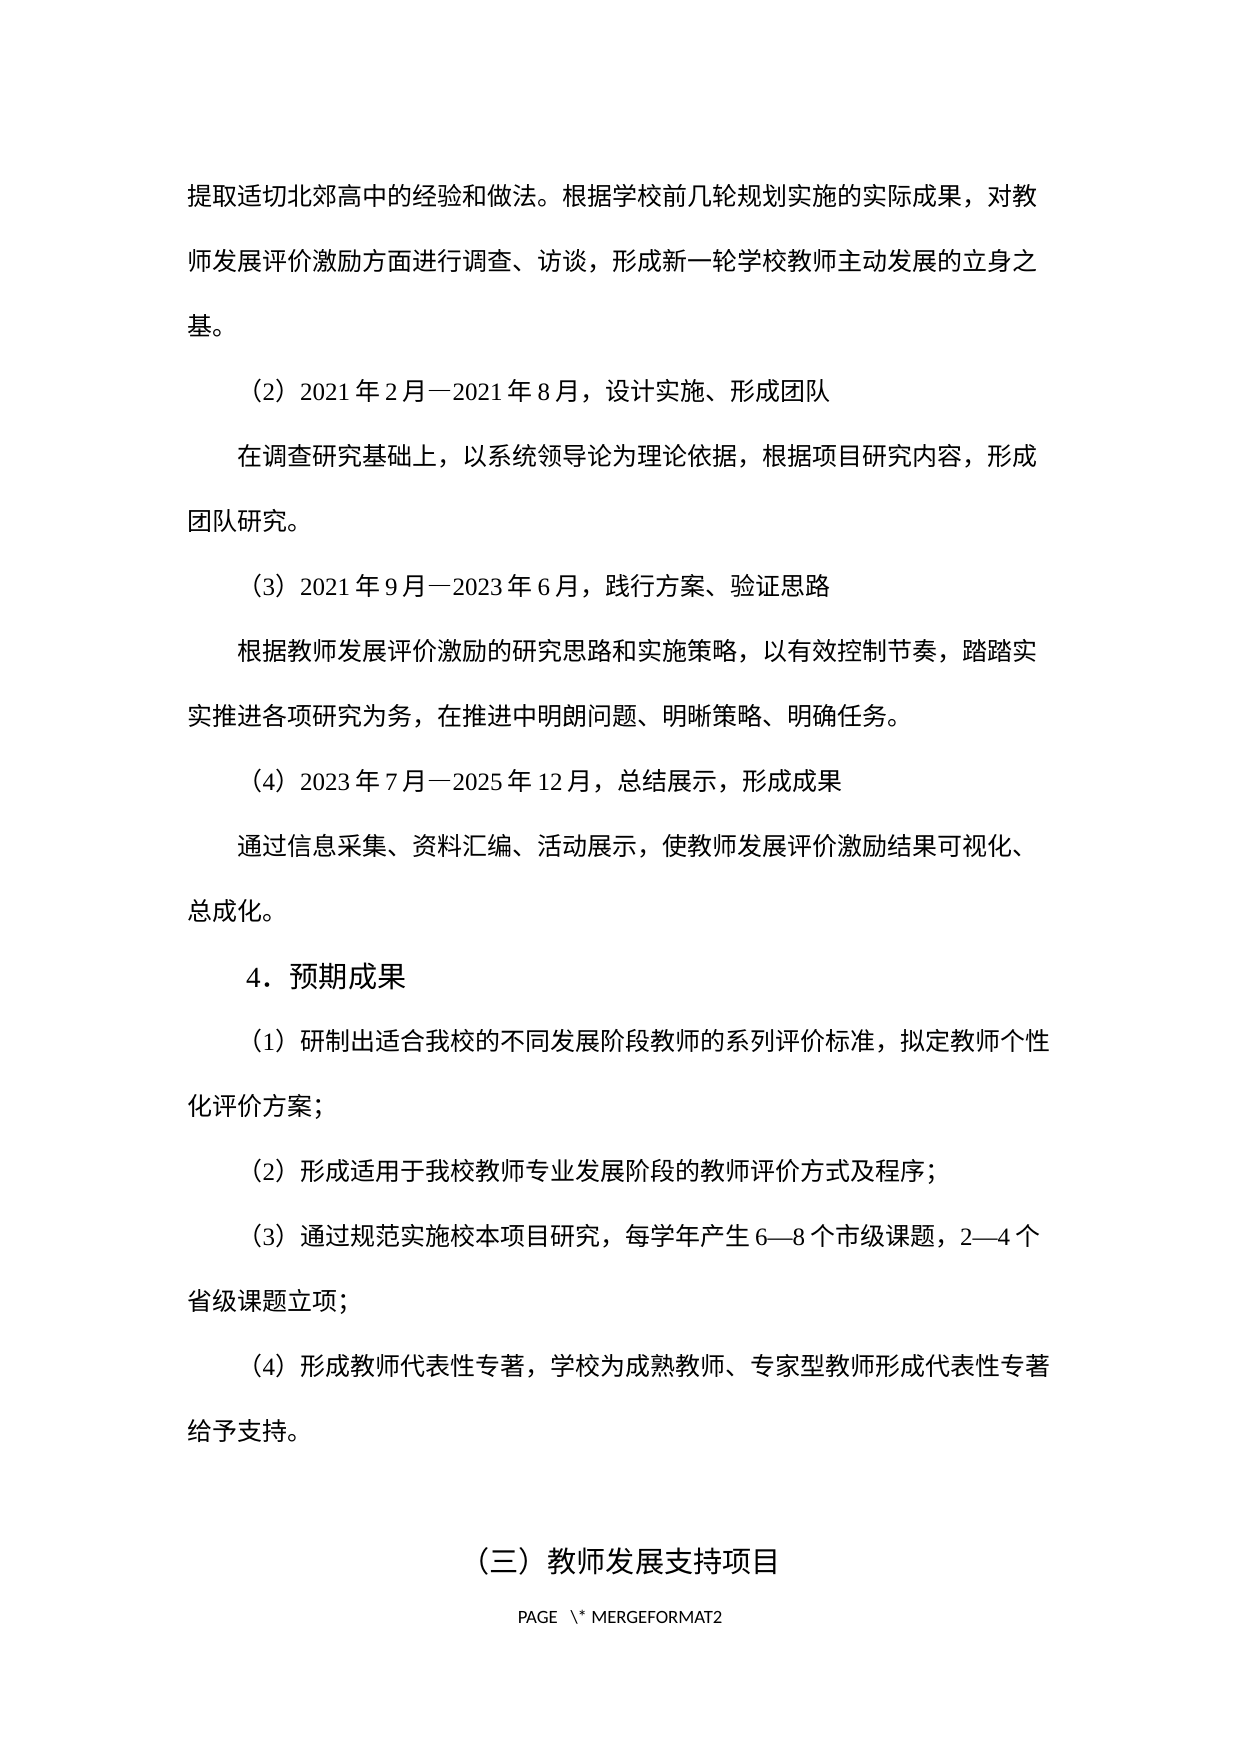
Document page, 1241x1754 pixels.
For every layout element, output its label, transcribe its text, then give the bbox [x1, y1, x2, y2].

text （1）研制出适合我校的不同发展阶段教师的系列评价标准，拟定教师个性化评价方案； [187, 1007, 1053, 1137]
text （3）2021年9月—2023年6月，践行方案、验证思路 [187, 552, 1053, 617]
text 通过信息采集、资料汇编、活动展示，使教师发展评价激励结果可视化、总成化。 [187, 812, 1053, 942]
text （三）教师发展支持项目 [187, 1527, 1053, 1592]
text 4．预期成果 [187, 942, 1053, 1007]
text （2）形成适用于我校教师专业发展阶段的教师评价方式及程序； [187, 1137, 1053, 1202]
text 在调查研究基础上，以系统领导论为理论依据，根据项目研究内容，形成团队研究。 [187, 422, 1053, 552]
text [187, 162, 1053, 357]
text 根据教师发展评价激励的研究思路和实施策略，以有效控制节奏，踏踏实实推进各项研究为务，在推进中明朗问题、明晰策略、明确任务。 [187, 617, 1053, 747]
text （3）通过规范实施校本项目研究，每学年产生6—8个市级课题，2—4个省级课题立项； [187, 1202, 1053, 1332]
text （4）2023年7月—2025年12月，总结展示，形成成果 [187, 747, 1053, 812]
text （4）形成教师代表性专著，学校为成熟教师、专家型教师形成代表性专著给予支持。 [187, 1332, 1053, 1462]
text （2）2021年2月—2021年8月，设计实施、形成团队 [187, 357, 1053, 422]
